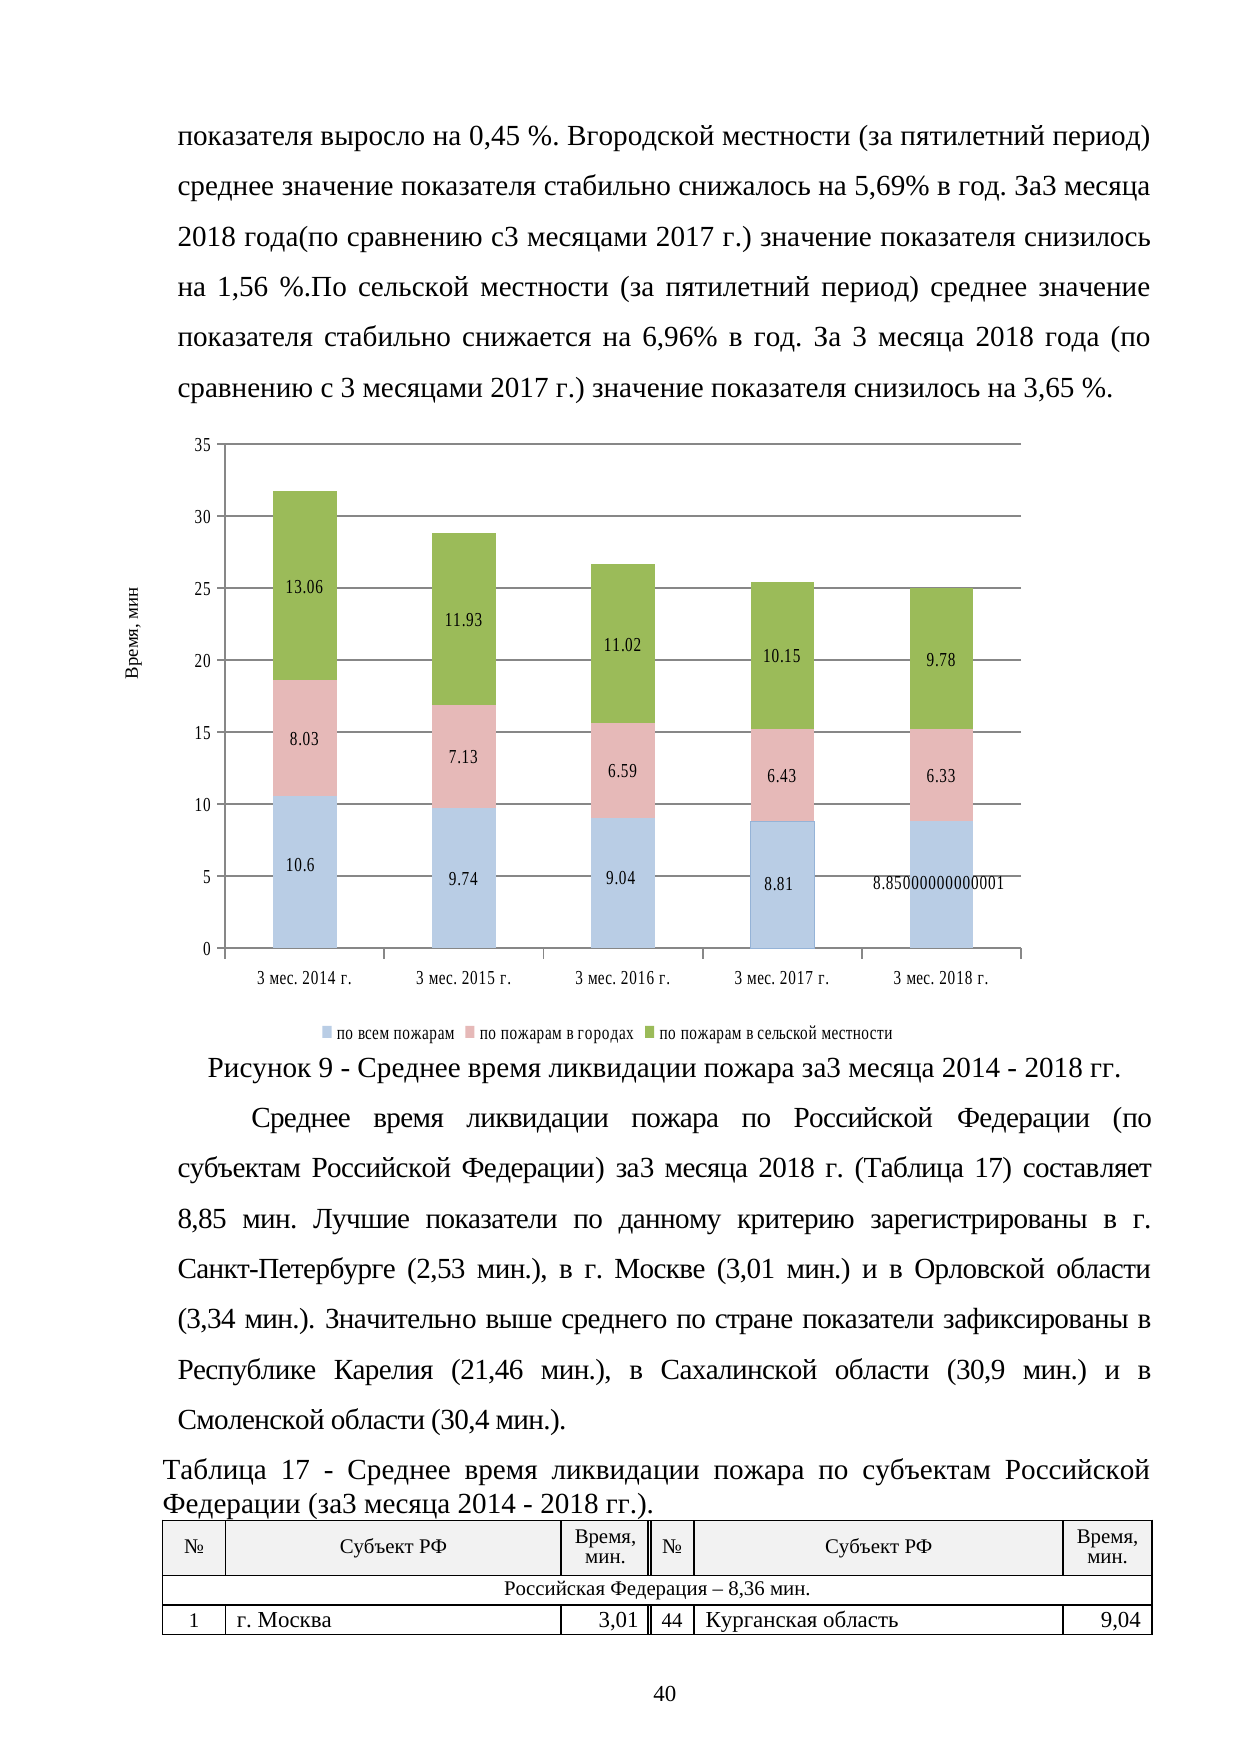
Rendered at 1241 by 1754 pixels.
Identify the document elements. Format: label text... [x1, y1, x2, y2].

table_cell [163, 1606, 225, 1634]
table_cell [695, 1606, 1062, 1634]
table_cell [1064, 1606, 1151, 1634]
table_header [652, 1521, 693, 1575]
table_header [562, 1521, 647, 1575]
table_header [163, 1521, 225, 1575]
text Рисунок 9 - Среднее время ликвидации пожара за3 месяца 2014 - 2018 гг. [177, 1050, 1152, 1083]
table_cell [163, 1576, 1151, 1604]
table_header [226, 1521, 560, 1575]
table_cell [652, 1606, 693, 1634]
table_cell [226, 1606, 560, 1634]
text Таблица 17 - Среднее время ликвидации пожара по субъектам Российской Федерации (за3 месяца 2014 - 2018 гг.). [162, 1452, 1152, 1519]
text Среднее время ликвидации пожара по Российской Федерации (по субъектам Российской Федерации) за3 месяца 2018 г. (Таблица 17) составляет 8,85 мин. Лучшие показатели по данному критерию зарегистрированы в г. Санкт-Петербурге (2,53 мин.), в г. Москве (3,01 мин.) и в Орловской области (3,34 мин.). Значительно выше среднего по стране показатели зафиксированы в Республике Карелия (21,46 мин.), в Сахалинской области (30,9 мин.) и в Смоленской области (30,4 мин.). [177, 1100, 1152, 1436]
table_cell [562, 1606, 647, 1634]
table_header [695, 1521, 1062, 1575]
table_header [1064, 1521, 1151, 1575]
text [177, 118, 1152, 403]
